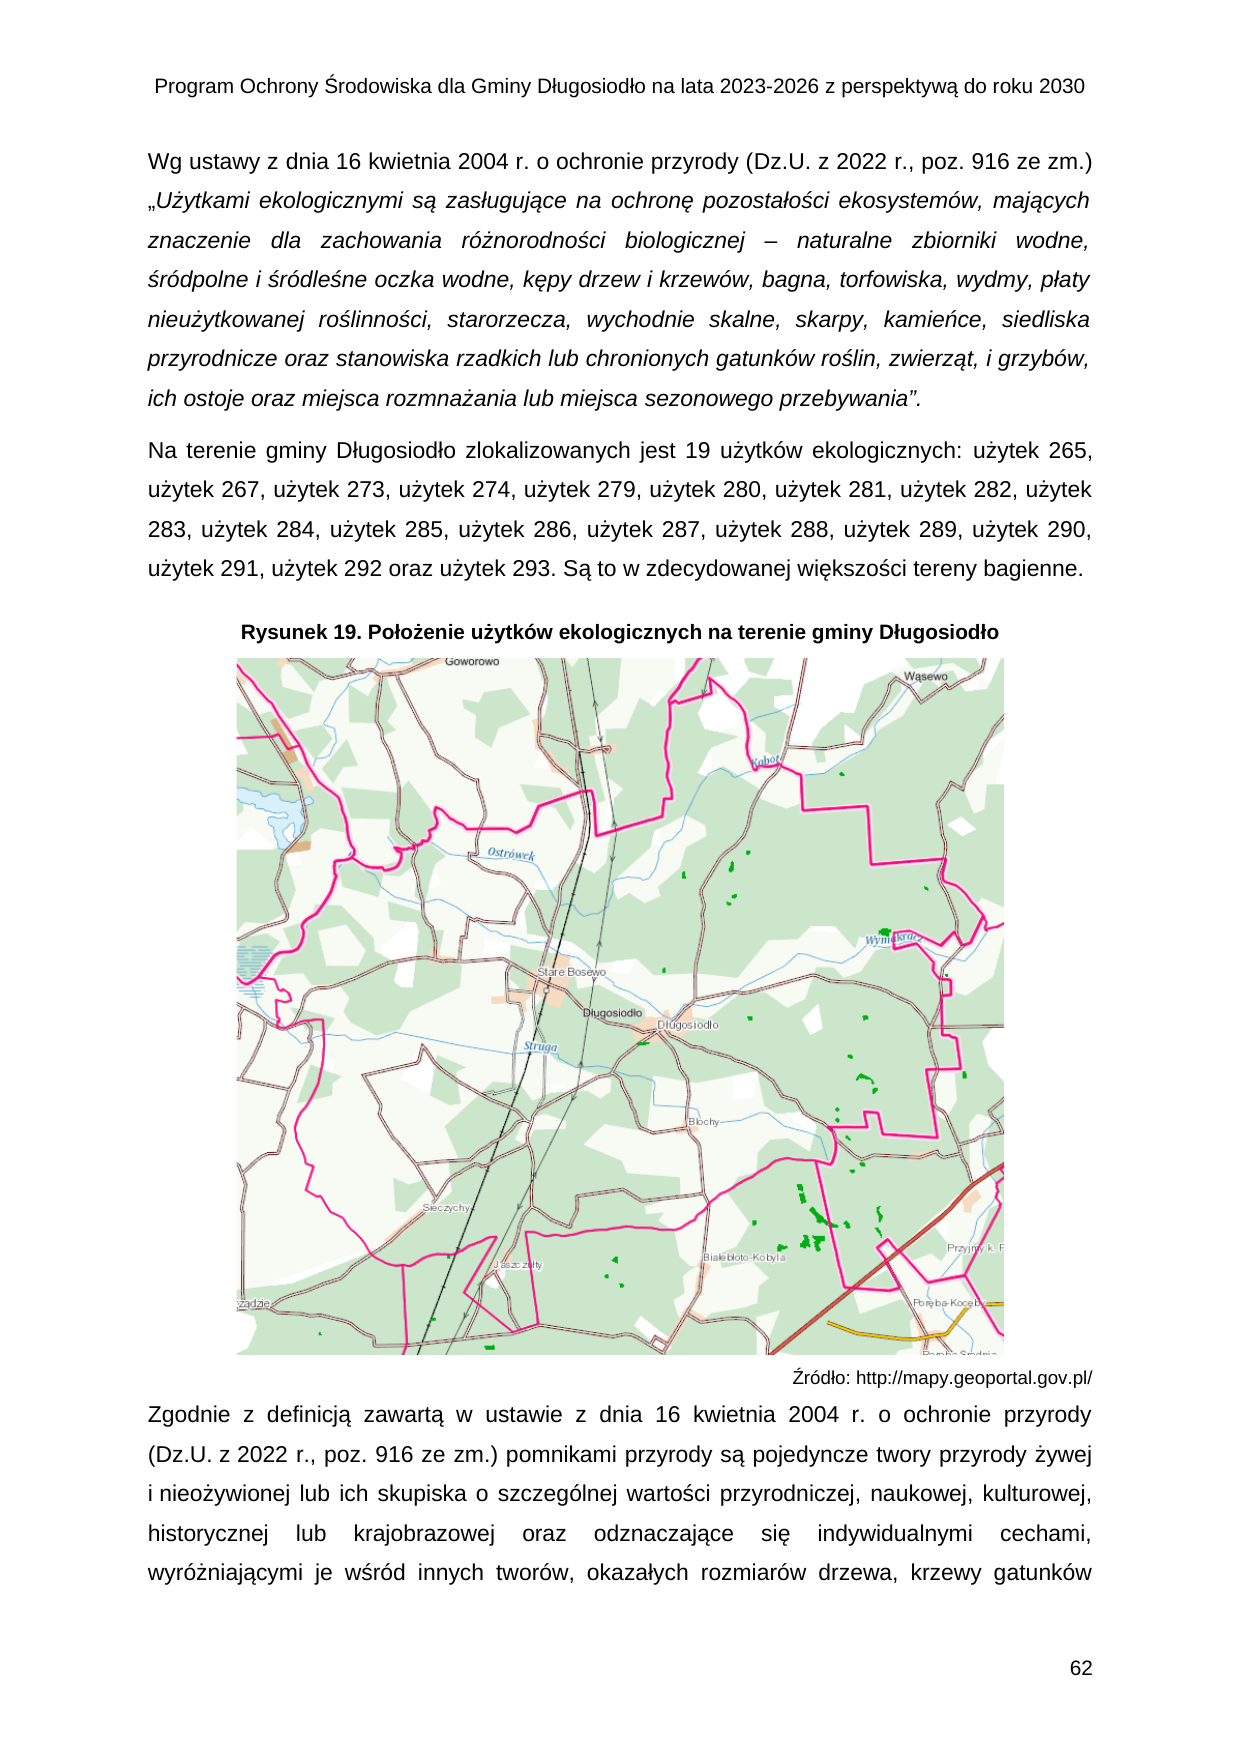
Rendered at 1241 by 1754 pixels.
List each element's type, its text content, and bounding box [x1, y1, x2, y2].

text Wg ustawy z dnia 16 kwietnia 2004 r. o ochronie przyrody (Dz.U. z 2022 r., poz. 916 ze zm.) „Użytkami ekologicznymi są zasługujące na ochronę pozostałości ekosystemów, mających znaczenie dla zachowania różnorodności biologicznej – naturalne zbiorniki wodne, śródpolne i śródleśne oczka wodne, kępy drzew i krzewów, bagna, torfowiska, wydmy, płaty nieużytkowanej roślinności, starorzecza, wychodnie skalne, skarpy, kamieńce, siedliska przyrodnicze oraz stanowiska rzadkich lub chronionych gatunków roślin, zwierząt, i grzybów, ich ostoje oraz miejsca rozmnażania lub miejsca sezonowego przebywania”. [148, 148, 1092, 411]
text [148, 1401, 1092, 1585]
text Źródło: http://mapy.geoportal.gov.pl/ [148, 1367, 1092, 1388]
text Rysunek 19. Położenie użytków ekologicznych na terenie gminy Długosiodło [148, 619, 1092, 643]
text Na terenie gminy Długosiodło zlokalizowanych jest 19 użytków ekologicznych: użytek 265, użytek 267, użytek 273, użytek 274, użytek 279, użytek 280, użytek 281, użytek 282, użytek 283, użytek 284, użytek 285, użytek 286, użytek 287, użytek 288, użytek 289, użytek 290, użytek 291, użytek 292 oraz użytek 293. Są to w zdecydowanej większości tereny bagienne. [148, 437, 1093, 581]
picture [236, 658, 1005, 1355]
